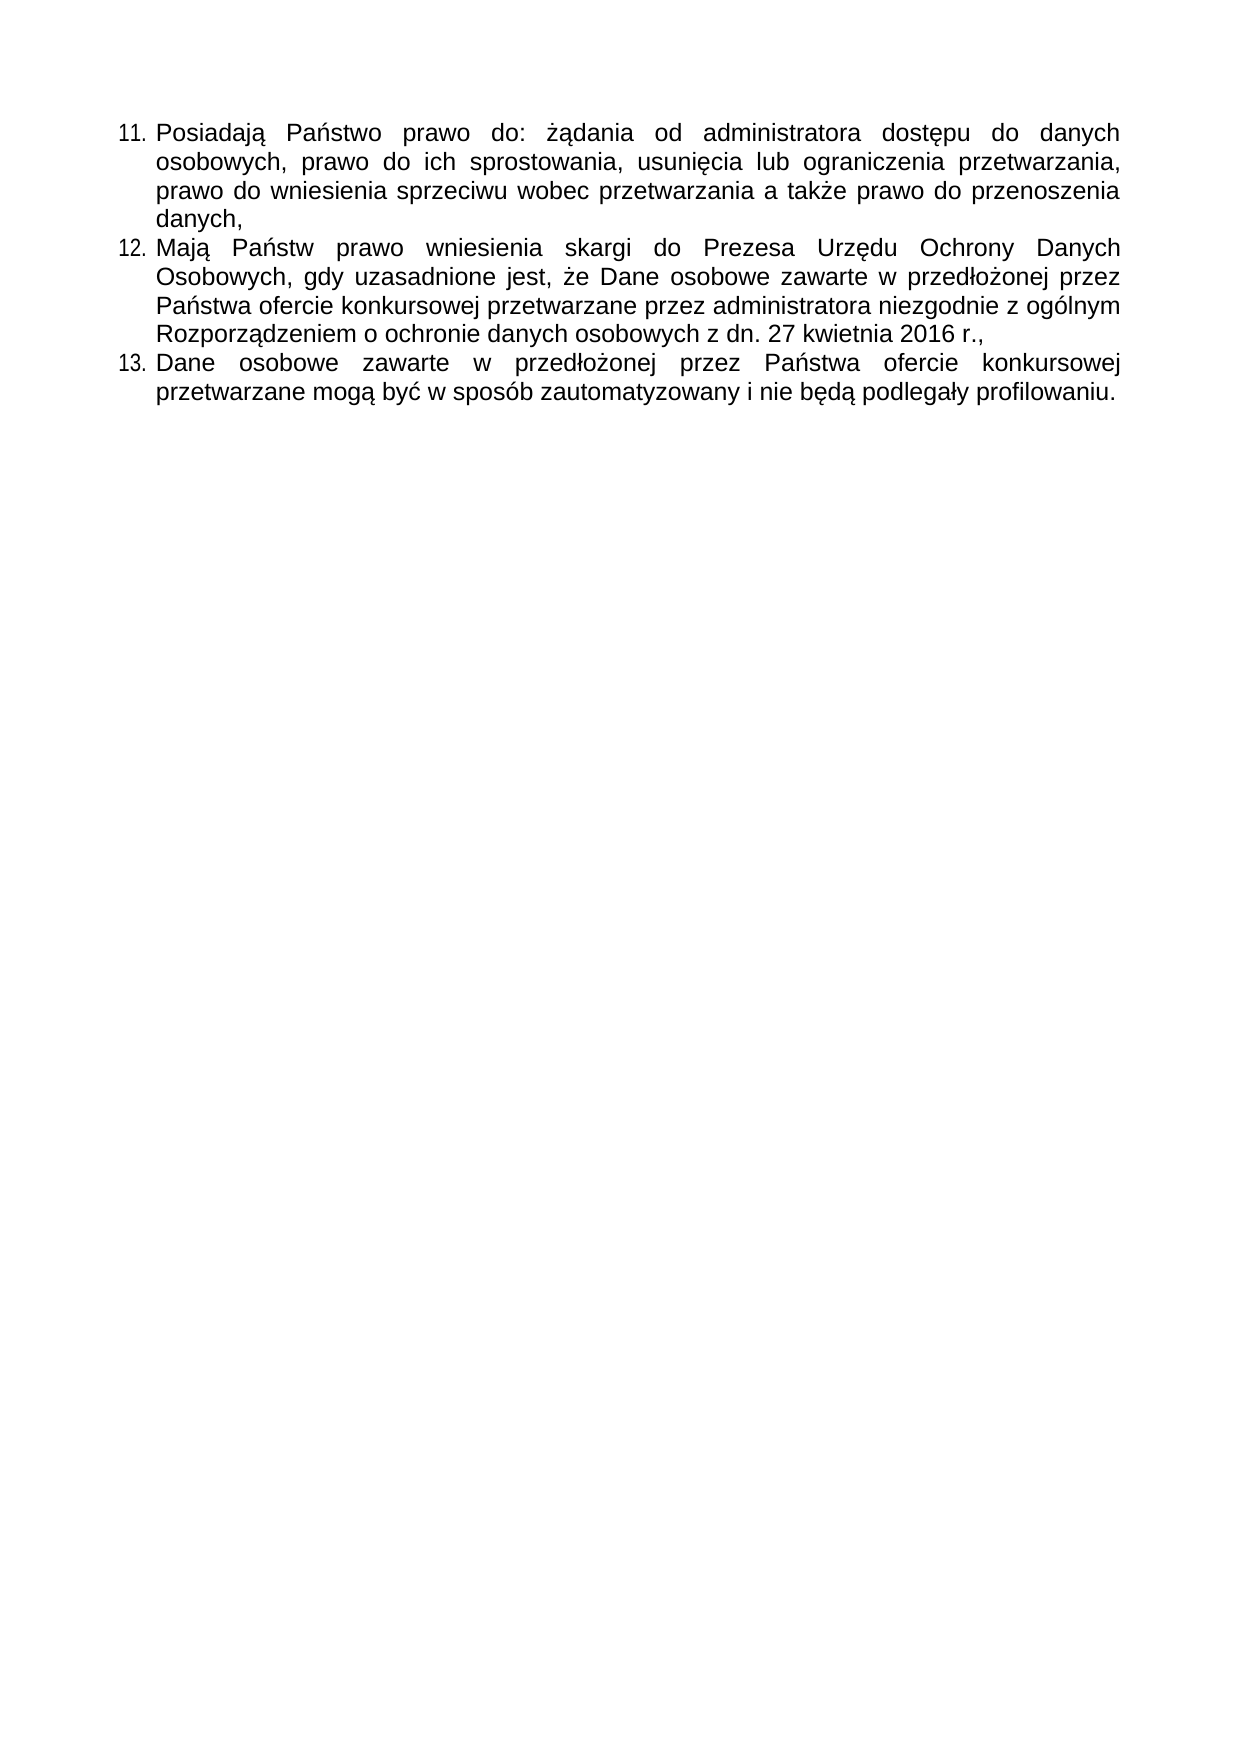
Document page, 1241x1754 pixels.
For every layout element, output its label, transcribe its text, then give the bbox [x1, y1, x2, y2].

list Mają Państw prawo wniesienia skargi do Prezesa Urzędu Ochrony Danych Osobowych, gdy uzasadnione jest, że Dane osobowe zawarte w przedłożonej przez Państwa ofercie konkursowej przetwarzane przez administratora niezgodnie z ogólnym Rozporządzeniem o ochronie danych osobowych z dn. 27 kwietnia 2016 r., [118, 233, 1122, 348]
list Posiadają Państwo prawo do: żądania od administratora dostępu do danych osobowych, prawo do ich sprostowania, usunięcia lub ograniczenia przetwarzania, prawo do wniesienia sprzeciwu wobec przetwarzania a także prawo do przenoszenia danych, [118, 118, 1122, 233]
list Dane osobowe zawarte w przedłożonej przez Państwa ofercie konkursowej przetwarzane mogą być w sposób zautomatyzowany i nie będą podlegały profilowaniu. [118, 348, 1122, 406]
